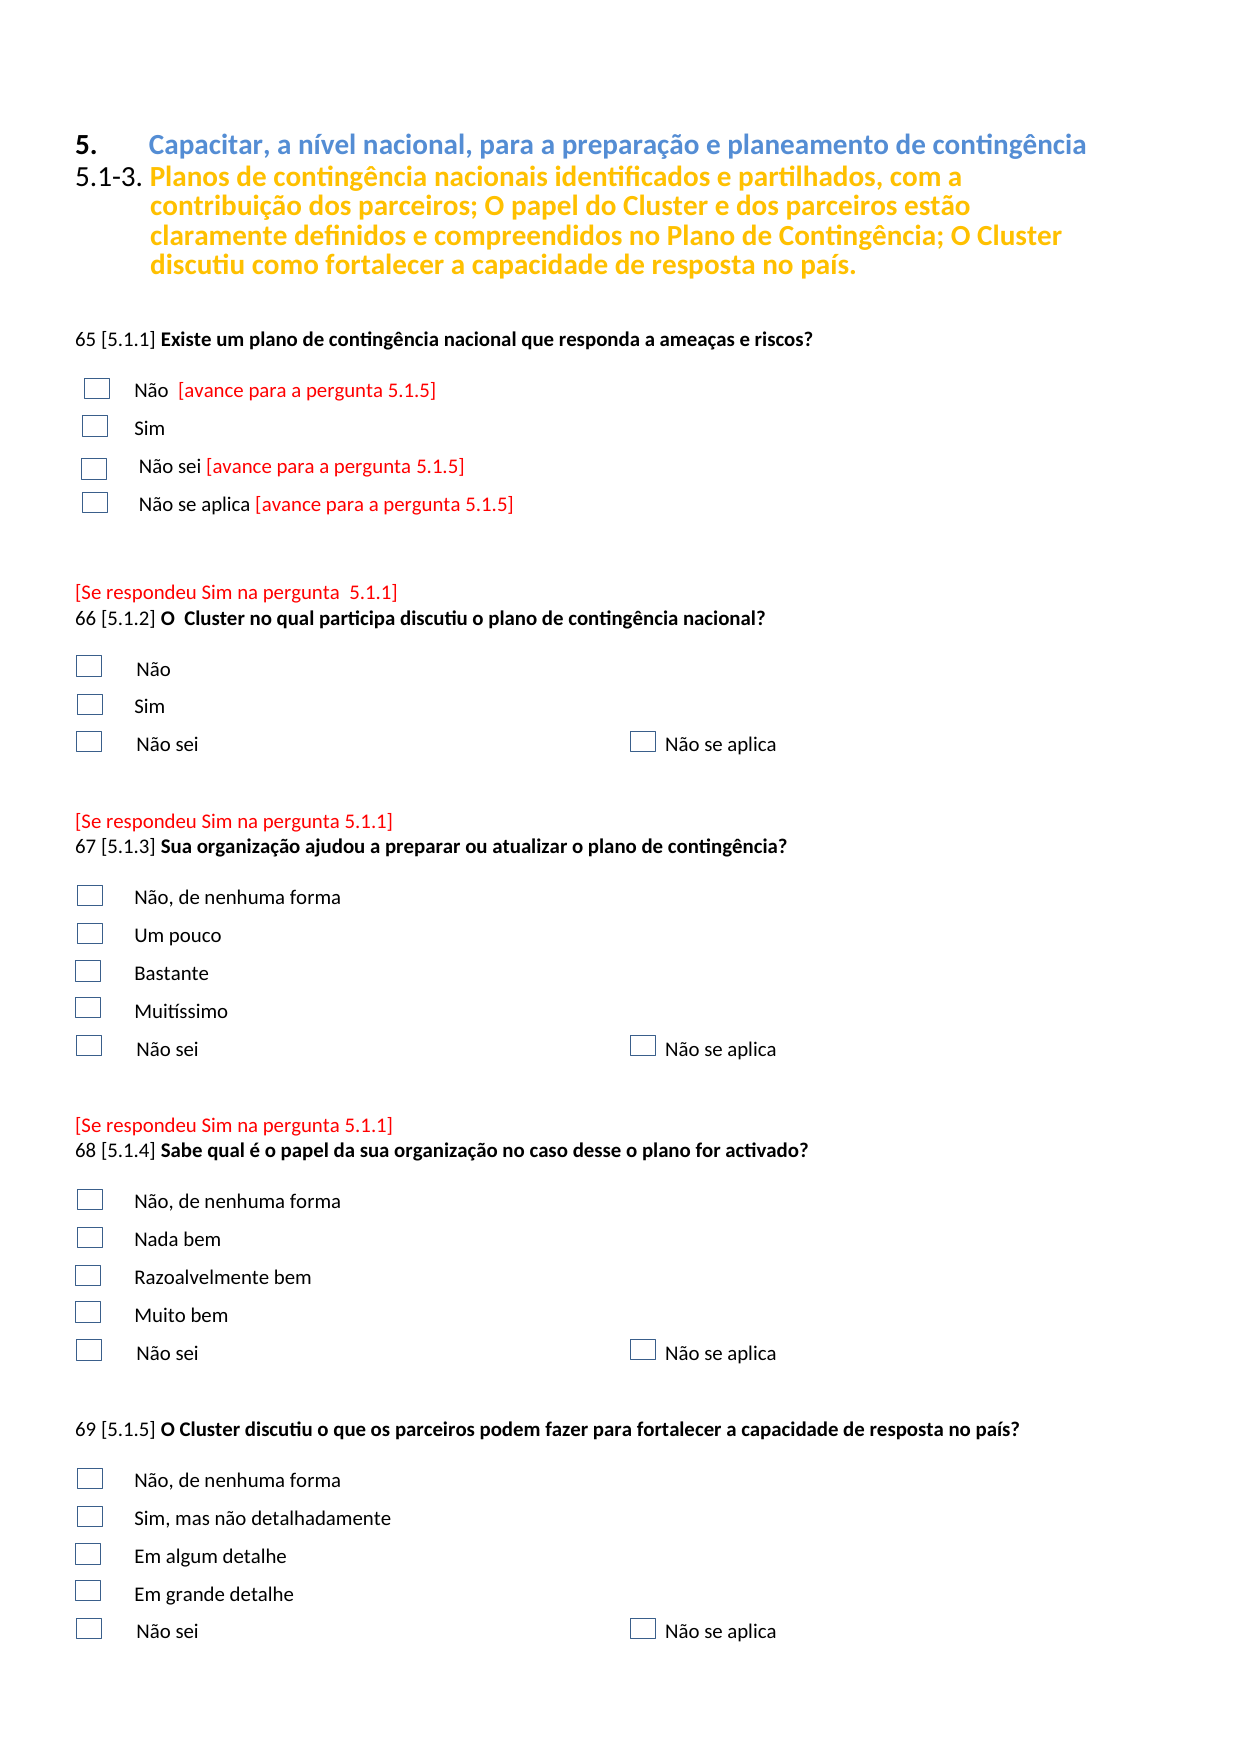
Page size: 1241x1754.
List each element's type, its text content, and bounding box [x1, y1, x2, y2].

text Sim [75, 694, 1165, 719]
text Não sei Não se aplica [75, 1036, 1109, 1061]
text 69 [5.1.5] O Cluster discutiu o que os parceiros podem fazer para fortalecer a capacidade de resposta no país? [75, 1416, 1109, 1442]
text Sim [134, 415, 1109, 440]
text Não sei [avance para a pergunta 5.1.5] [134, 453, 1109, 478]
text 5. Capacitar, a nível nacional, para a preparação e planeamento de contingência [75, 126, 1165, 161]
text [Se respondeu Sim na pergunta 5.1.1] [75, 808, 1109, 833]
text Em grande detalhe [134, 1581, 1165, 1606]
text Não [75, 656, 1165, 681]
text Não, de nenhuma forma [134, 1467, 1165, 1492]
text Um pouco [134, 922, 1165, 947]
text Não sei Não se aplica [75, 1340, 1109, 1365]
text Bastante [134, 960, 1165, 985]
text Não, de nenhuma forma [134, 884, 1165, 909]
text Razoalvelmente bem [134, 1264, 1165, 1289]
text Não sei Não se aplica [75, 732, 1109, 757]
text 68 [5.1.4] Sabe qual é o papel da sua organização no caso desse o plano for activado? [75, 1137, 1109, 1163]
text Muitíssimo [134, 998, 1165, 1023]
text 66 [5.1.2] O Cluster no qual participa discutiu o plano de contingência nacional? [75, 605, 1109, 630]
text Não, de nenhuma forma [134, 1188, 1165, 1214]
text 65 [5.1.1] Existe um plano de contingência nacional que responda a ameaças e riscos? [75, 326, 1109, 352]
text Não [avance para a pergunta 5.1.5] [134, 377, 1109, 402]
text [Se respondeu Sim na pergunta 5.1.1] [75, 1112, 1109, 1137]
text Não se aplica [avance para a pergunta 5.1.5] [134, 491, 1109, 516]
text Sim, mas não detalhadamente [134, 1505, 1165, 1530]
text Muito bem [134, 1302, 1165, 1327]
text Em algum detalhe [134, 1543, 1165, 1568]
text 5.1-3. Planos de contingência nacionais identificados e partilhados, com a contribuição dos parceiros; O papel do Cluster e dos parceiros estão claramente definidos e compreendidos no Plano de Contingência; O Cluster discutiu como fortalecer a capacidade de resposta no país. [75, 163, 1109, 280]
text 67 [5.1.3] Sua organização ajudou a preparar ou atualizar o plano de contingência? [75, 833, 1109, 859]
text [Se respondeu Sim na pergunta 5.1.1] [75, 579, 1109, 605]
text Não sei Não se aplica [75, 1619, 1109, 1644]
text Nada bem [134, 1226, 1165, 1252]
